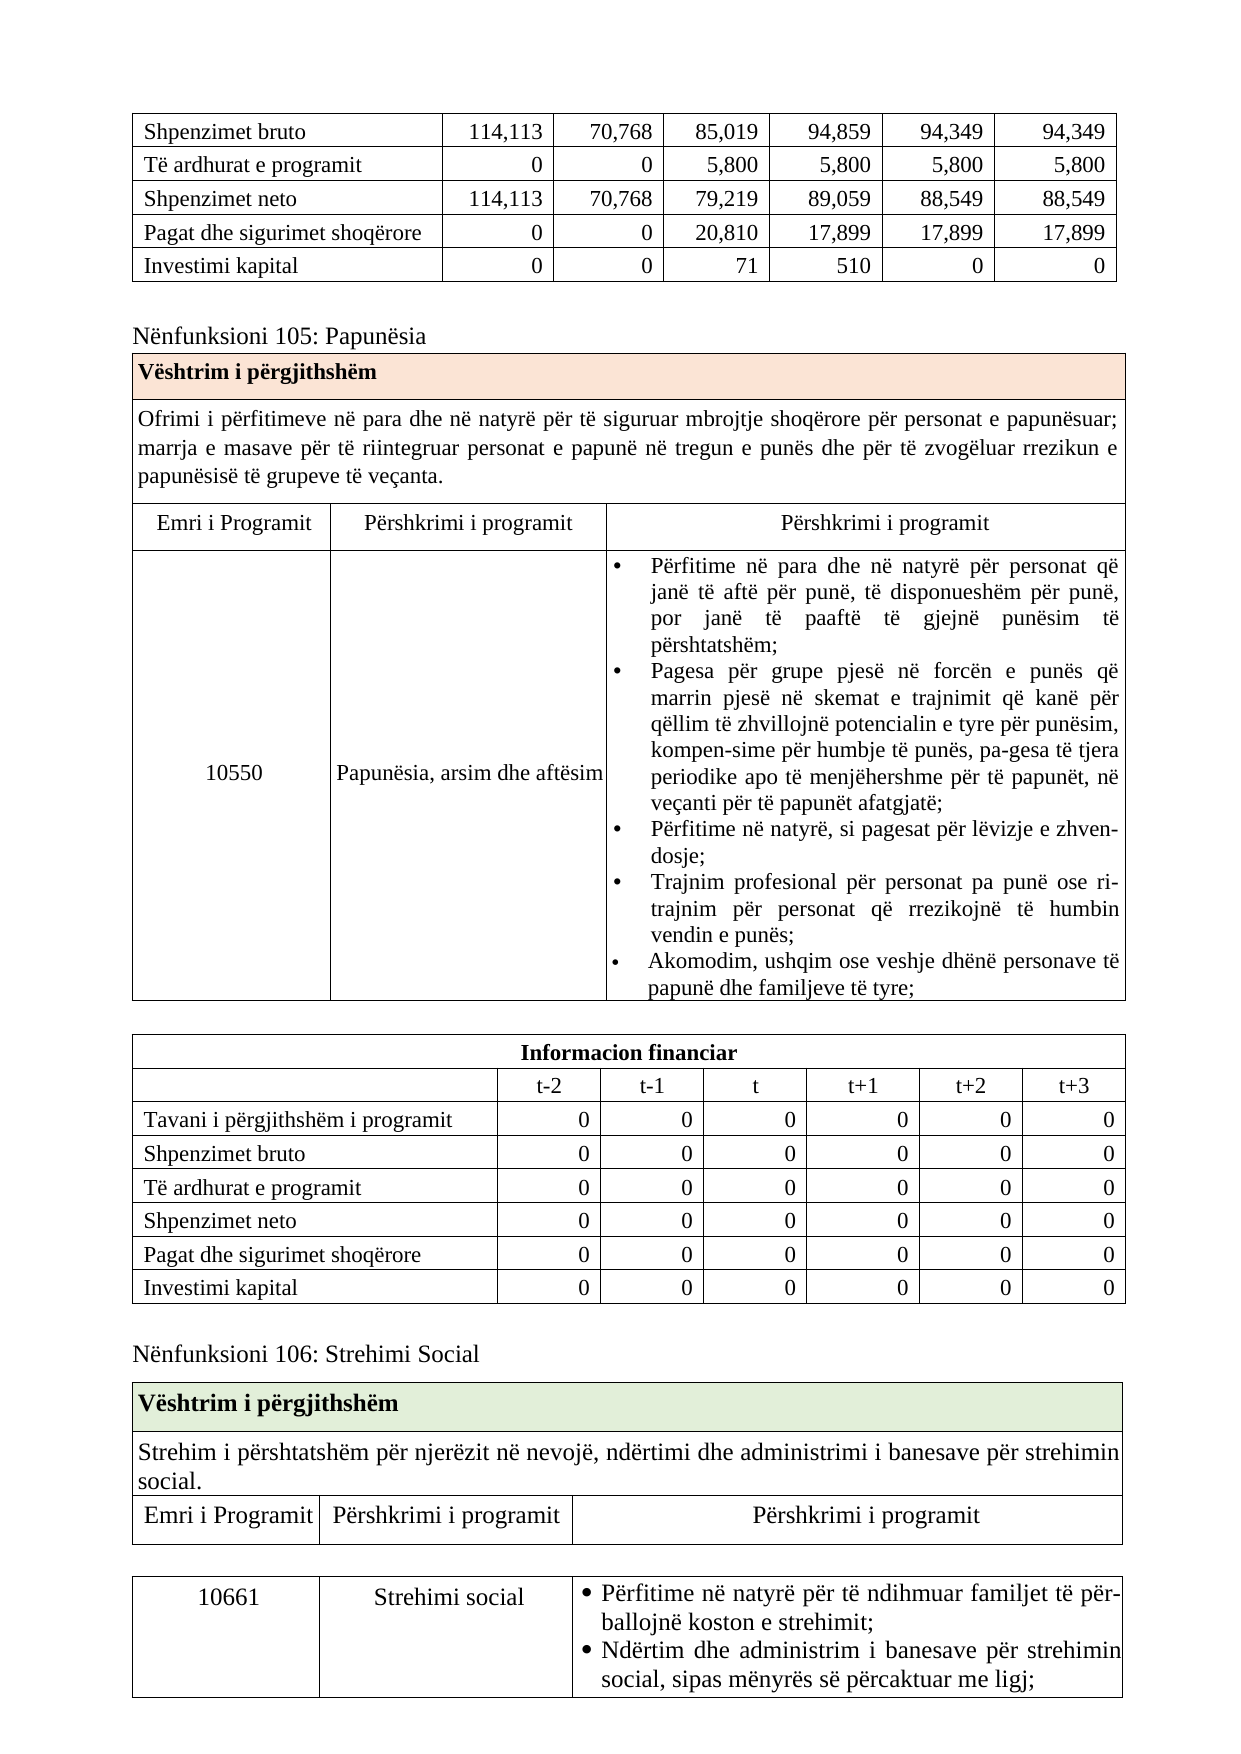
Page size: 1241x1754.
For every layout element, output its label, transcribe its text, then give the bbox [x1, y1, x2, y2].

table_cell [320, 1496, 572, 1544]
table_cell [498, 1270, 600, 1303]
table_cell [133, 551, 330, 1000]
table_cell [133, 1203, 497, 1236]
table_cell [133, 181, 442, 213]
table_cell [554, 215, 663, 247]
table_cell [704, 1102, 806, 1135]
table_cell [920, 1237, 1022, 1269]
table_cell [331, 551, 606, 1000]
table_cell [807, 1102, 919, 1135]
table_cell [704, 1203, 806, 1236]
text Nënfunksioni 105: Papunësia [132, 321, 1094, 350]
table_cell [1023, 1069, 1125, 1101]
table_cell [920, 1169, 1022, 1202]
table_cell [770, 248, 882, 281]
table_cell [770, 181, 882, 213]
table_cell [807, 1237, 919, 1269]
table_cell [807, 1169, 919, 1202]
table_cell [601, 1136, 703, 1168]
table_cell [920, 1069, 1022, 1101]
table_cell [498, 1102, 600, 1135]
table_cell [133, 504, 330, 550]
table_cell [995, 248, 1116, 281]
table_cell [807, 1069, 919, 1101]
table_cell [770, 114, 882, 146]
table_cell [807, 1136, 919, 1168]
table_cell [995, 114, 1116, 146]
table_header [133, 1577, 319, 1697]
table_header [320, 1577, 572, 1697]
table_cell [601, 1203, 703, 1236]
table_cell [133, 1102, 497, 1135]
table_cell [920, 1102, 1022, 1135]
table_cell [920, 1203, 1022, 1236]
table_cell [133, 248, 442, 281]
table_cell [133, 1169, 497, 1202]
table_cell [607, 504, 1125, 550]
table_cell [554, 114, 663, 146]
text Nënfunksioni 106: Strehimi Social [132, 1339, 1094, 1367]
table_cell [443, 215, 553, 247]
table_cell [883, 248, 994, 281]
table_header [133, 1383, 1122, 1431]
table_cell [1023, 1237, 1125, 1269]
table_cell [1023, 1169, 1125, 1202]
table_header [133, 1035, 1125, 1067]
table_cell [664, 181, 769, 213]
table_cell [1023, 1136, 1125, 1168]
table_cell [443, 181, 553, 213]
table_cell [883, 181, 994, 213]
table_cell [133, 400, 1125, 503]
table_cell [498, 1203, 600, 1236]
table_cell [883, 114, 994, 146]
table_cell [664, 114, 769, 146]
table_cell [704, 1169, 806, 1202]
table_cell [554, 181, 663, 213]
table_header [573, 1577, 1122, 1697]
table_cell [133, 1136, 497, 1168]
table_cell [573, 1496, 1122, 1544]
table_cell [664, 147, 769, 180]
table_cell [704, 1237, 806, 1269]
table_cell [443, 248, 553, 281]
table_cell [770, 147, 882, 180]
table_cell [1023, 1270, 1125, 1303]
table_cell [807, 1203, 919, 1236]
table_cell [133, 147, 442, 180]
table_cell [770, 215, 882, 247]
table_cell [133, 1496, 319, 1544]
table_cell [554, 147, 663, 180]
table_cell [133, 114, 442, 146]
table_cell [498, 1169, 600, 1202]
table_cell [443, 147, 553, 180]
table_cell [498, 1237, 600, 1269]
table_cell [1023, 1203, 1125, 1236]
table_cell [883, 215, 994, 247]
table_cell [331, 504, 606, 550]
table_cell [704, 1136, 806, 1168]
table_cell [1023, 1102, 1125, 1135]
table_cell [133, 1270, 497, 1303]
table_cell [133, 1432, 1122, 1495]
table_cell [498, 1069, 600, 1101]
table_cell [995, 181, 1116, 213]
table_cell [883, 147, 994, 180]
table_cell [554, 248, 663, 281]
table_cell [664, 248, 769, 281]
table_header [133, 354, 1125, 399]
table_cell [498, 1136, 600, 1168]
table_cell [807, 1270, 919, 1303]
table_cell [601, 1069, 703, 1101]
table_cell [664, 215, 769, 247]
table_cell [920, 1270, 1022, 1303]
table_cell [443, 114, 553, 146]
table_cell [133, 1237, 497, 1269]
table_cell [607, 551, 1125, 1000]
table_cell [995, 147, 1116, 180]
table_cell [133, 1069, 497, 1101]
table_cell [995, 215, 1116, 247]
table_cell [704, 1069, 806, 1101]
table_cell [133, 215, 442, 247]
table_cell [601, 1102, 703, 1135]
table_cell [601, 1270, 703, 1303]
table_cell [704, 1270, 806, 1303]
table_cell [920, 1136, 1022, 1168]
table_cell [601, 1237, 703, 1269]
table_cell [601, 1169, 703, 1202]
